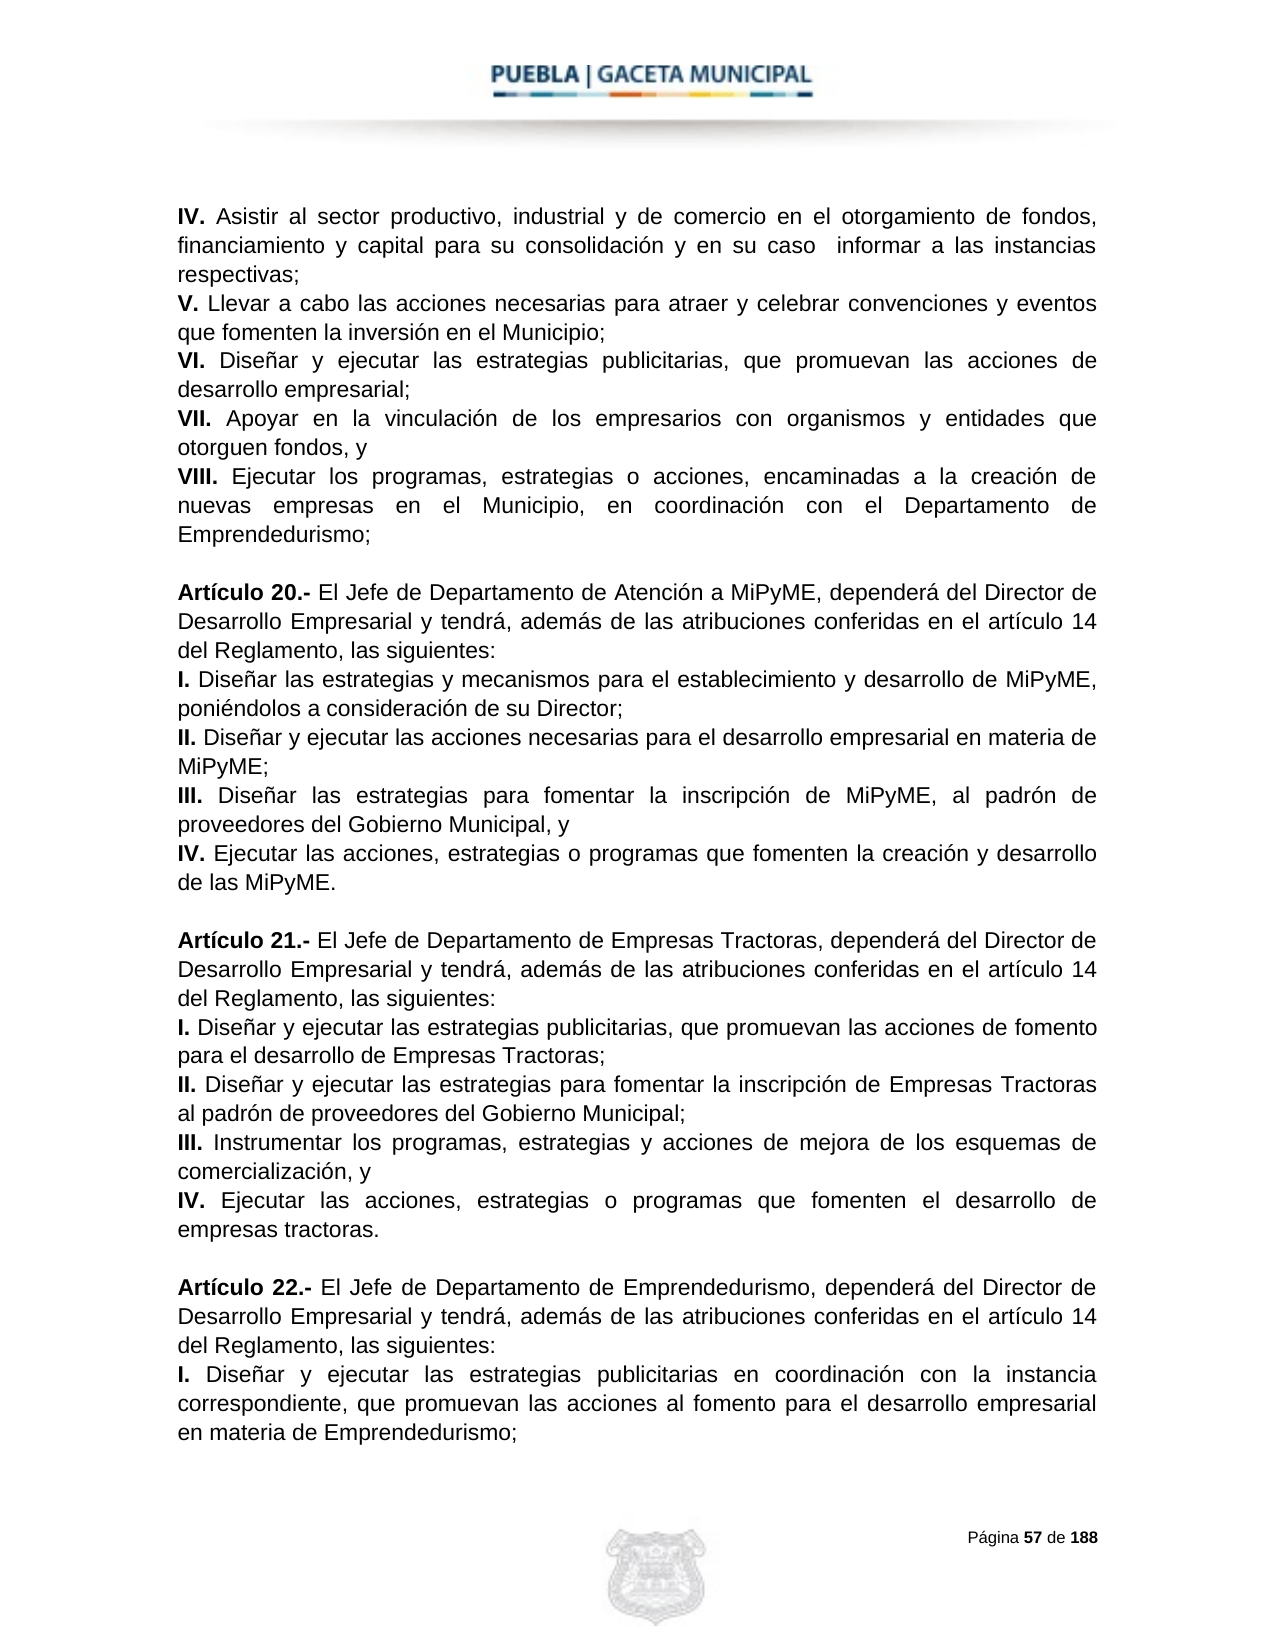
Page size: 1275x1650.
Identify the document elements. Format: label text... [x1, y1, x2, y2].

text IV. Ejecutar las acciones, estrategias o programas que fomenten el desarrollo de empresas tractoras. [177, 1187, 1098, 1243]
text Artículo 21.- El Jefe de Departamento de Empresas Tractoras, dependerá del Director de Desarrollo Empresarial y tendrá, además de las atribuciones conferidas en el artículo 14 del Reglamento, las siguientes: [177, 927, 1098, 1011]
text VIII. Ejecutar los programas, estrategias o acciones, encaminadas a la creación de nuevas empresas en el Municipio, en coordinación con el Departamento de Emprendedurismo; [177, 463, 1098, 548]
text I. Diseñar y ejecutar las estrategias publicitarias, que promuevan las acciones de fomento para el desarrollo de Empresas Tractoras; [177, 1013, 1098, 1069]
text IV. Ejecutar las acciones, estrategias o programas que fomenten la creación y desarrollo de las MiPyME. [177, 840, 1098, 895]
text VI. Diseñar y ejecutar las estrategias publicitarias, que promuevan las acciones de desarrollo empresarial; [177, 347, 1098, 403]
text I. Diseñar y ejecutar las estrategias publicitarias en coordinación con la instancia correspondiente, que promuevan las acciones al fomento para el desarrollo empresarial en materia de Emprendedurismo; [177, 1361, 1098, 1445]
text VII. Apoyar en la vinculación de los empresarios con organismos y entidades que otorguen fondos, y [177, 405, 1098, 461]
text I. Diseñar las estrategias y mecanismos para el establecimiento y desarrollo de MiPyME, poniéndolos a consideración de su Director; [177, 666, 1098, 721]
text II. Diseñar y ejecutar las acciones necesarias para el desarrollo empresarial en materia de MiPyME; [177, 724, 1098, 779]
text III. Diseñar las estrategias para fomentar la inscripción de MiPyME, al padrón de proveedores del Gobierno Municipal, y [177, 782, 1098, 837]
picture [202, 65, 1120, 1626]
text IV. Asistir al sector productivo, industrial y de comercio en el otorgamiento de fondos, financiamiento y capital para su consolidación y en su caso informar a las instancias respectivas; [177, 203, 1098, 287]
text III. Instrumentar los programas, estrategias y acciones de mejora de los esquemas de comercialización, y [177, 1129, 1098, 1185]
text V. Llevar a cabo las acciones necesarias para atraer y celebrar convenciones y eventos que fomenten la inversión en el Municipio; [177, 289, 1098, 345]
text Artículo 20.- El Jefe de Departamento de Atención a MiPyME, dependerá del Director de Desarrollo Empresarial y tendrá, además de las atribuciones conferidas en el artículo 14 del Reglamento, las siguientes: [177, 579, 1098, 663]
text II. Diseñar y ejecutar las estrategias para fomentar la inscripción de Empresas Tractoras al padrón de proveedores del Gobierno Municipal; [177, 1071, 1098, 1127]
text Artículo 22.- El Jefe de Departamento de Emprendedurismo, dependerá del Director de Desarrollo Empresarial y tendrá, además de las atribuciones conferidas en el artículo 14 del Reglamento, las siguientes: [177, 1274, 1098, 1358]
